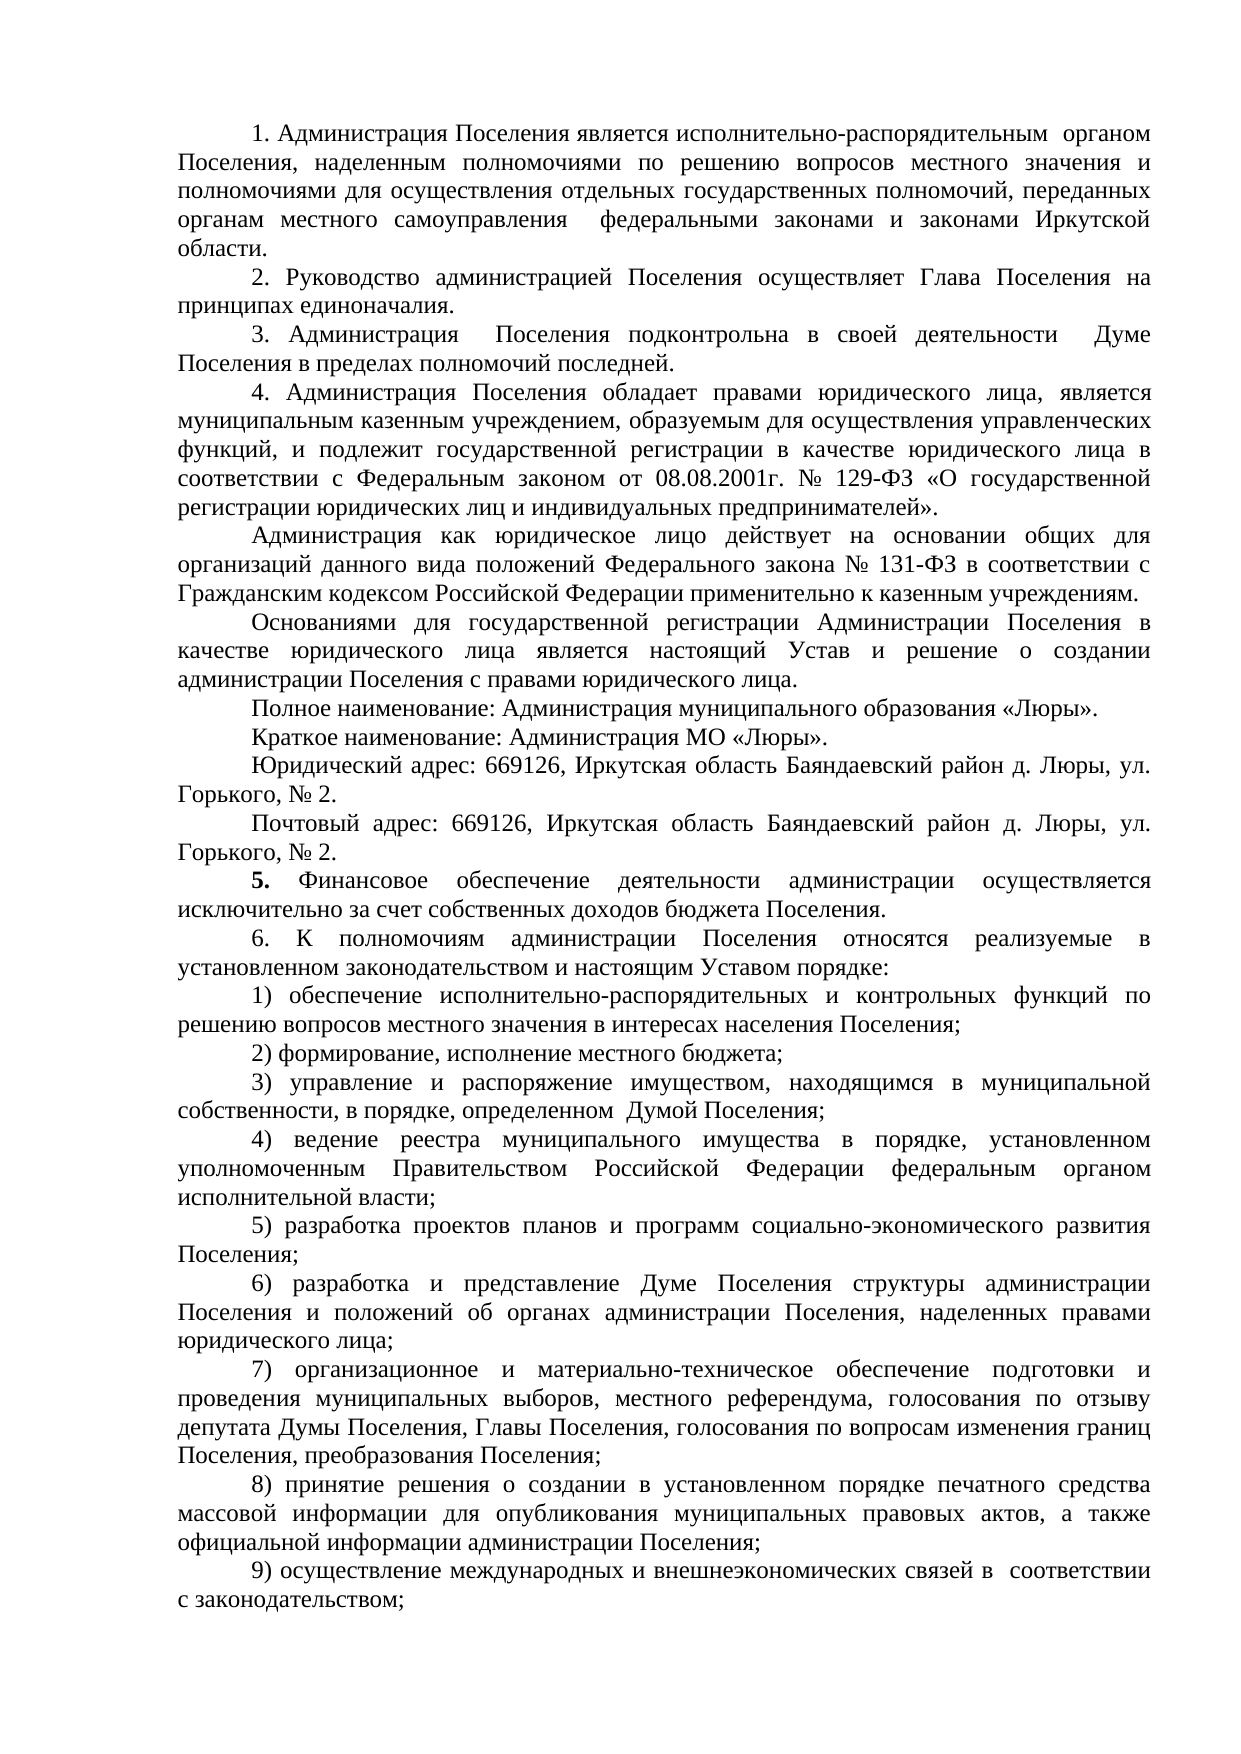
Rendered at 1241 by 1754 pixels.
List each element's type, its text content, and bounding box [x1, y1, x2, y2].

text 7) организационное и материально-техническое обеспечение подготовки и проведения муниципальных выборов, местного референдума, голосования по отзыву депутата Думы Поселения, Главы Поселения, голосования по вопросам изменения границ Поселения, преобразования Поселения; [177, 1354, 1152, 1469]
text 6. К полномочиям администрации Поселения относятся реализуемые в установленном законодательством и настоящим Уставом порядке: [177, 923, 1152, 981]
text Юридический адрес: 669126, Иркутская область Баяндаевский район д. Люры, ул. Горького, № 2. [177, 751, 1152, 808]
text Полное наименование: Администрация муниципального образования «Люры». [177, 693, 1152, 722]
text 3) управление и распоряжение имуществом, находящимся в муниципальной собственности, в порядке, определенном Думой Поселения; [177, 1067, 1152, 1124]
text 3. Администрация Поселения подконтрольна в своей деятельности Думе Поселения в пределах полномочий последней. [177, 319, 1152, 377]
text 5) разработка проектов планов и программ социально-экономического развития Поселения; [177, 1211, 1152, 1268]
text Основаниями для государственной регистрации Администрации Поселения в качестве юридического лица является настоящий Устав и решение о создании администрации Поселения с правами юридического лица. [177, 607, 1152, 693]
text Краткое наименование: Администрация МО «Люры». [177, 722, 1152, 751]
text 5. Финансовое обеспечение деятельности администрации осуществляется исключительно за счет собственных доходов бюджета Поселения. [177, 866, 1152, 923]
text 1) обеспечение исполнительно-распорядительных и контрольных функций по решению вопросов местного значения в интересах населения Поселения; [177, 981, 1152, 1038]
text 9) осуществление международных и внешнеэкономических связей в соответствии с законодательством; [177, 1556, 1152, 1613]
text Почтовый адрес: 669126, Иркутская область Баяндаевский район д. Люры, ул. Горького, № 2. [177, 808, 1152, 866]
text 4) ведение реестра муниципального имущества в порядке, установленном уполномоченным Правительством Российской Федерации федеральным органом исполнительной власти; [177, 1124, 1152, 1211]
text 2) формирование, исполнение местного бюджета; [177, 1038, 1152, 1067]
text 8) принятие решения о создании в установленном порядке печатного средства массовой информации для опубликования муниципальных правовых актов, а также официальной информации администрации Поселения; [177, 1469, 1152, 1556]
text 1. Администрация Поселения является исполнительно-распорядительным органом Поселения, наделенным полномочиями по решению вопросов местного значения и полномочиями для осуществления отдельных государственных полномочий, переданных органам местного самоуправления федеральными законами и законами Иркутской области. [177, 118, 1152, 262]
text 4. Администрация Поселения обладает правами юридического лица, является муниципальным казенным учреждением, образуемым для осуществления управленческих функций, и подлежит государственной регистрации в качестве юридического лица в соответствии с Федеральным законом от 08.08.2001г. № 129-ФЗ «О государственной регистрации юридических лиц и индивидуальных предпринимателей». [177, 377, 1152, 521]
text Администрация как юридическое лицо действует на основании общих для организаций данного вида положений Федерального закона № 131-ФЗ в соответствии с Гражданским кодексом Российской Федерации применительно к казенным учреждениям. [177, 521, 1152, 607]
text 6) разработка и представление Думе Поселения структуры администрации Поселения и положений об органах администрации Поселения, наделенных правами юридического лица; [177, 1268, 1152, 1354]
text 2. Руководство администрацией Поселения осуществляет Глава Поселения на принципах единоначалия. [177, 262, 1152, 319]
